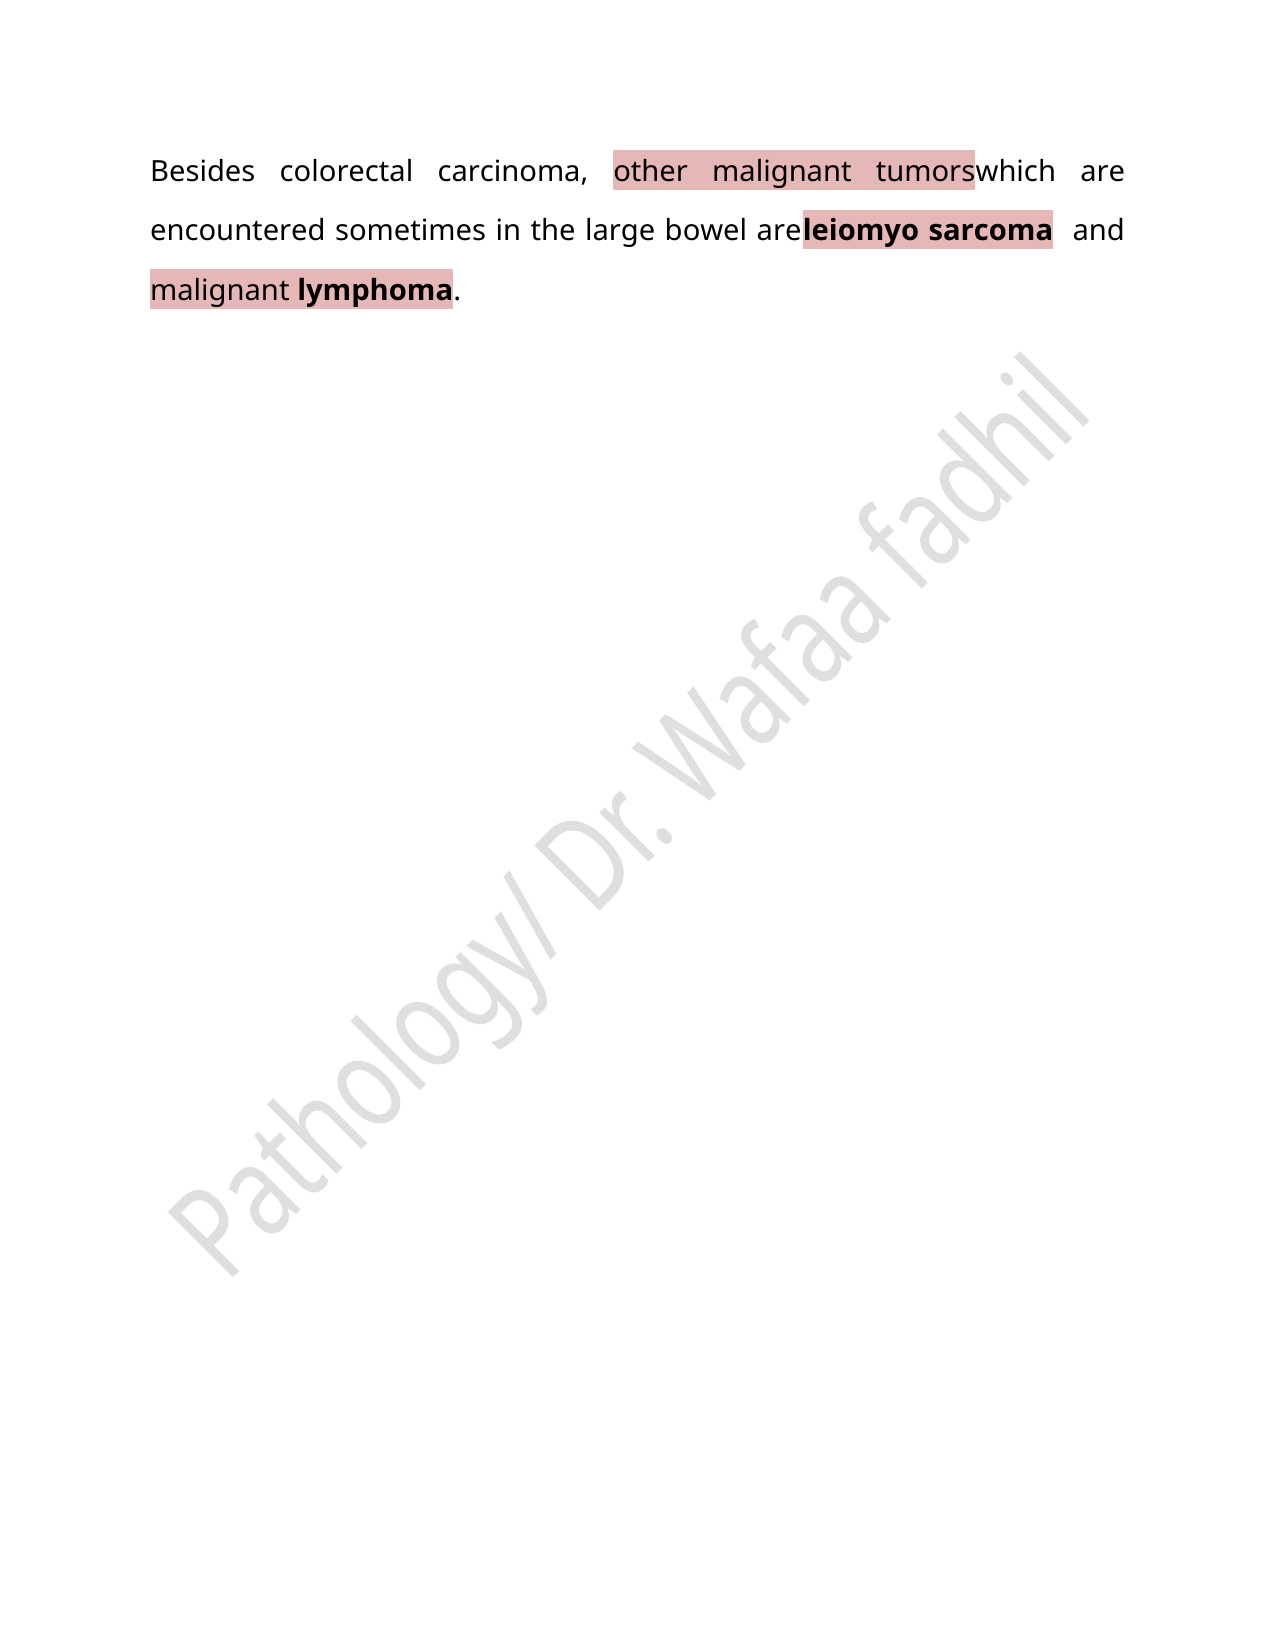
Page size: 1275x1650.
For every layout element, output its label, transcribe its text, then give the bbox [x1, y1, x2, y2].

text Besides colorectal carcinoma, other malignant tumorswhich are encountered sometimes in the large bowel areleiomyo sarcoma and malignant lymphoma. [150, 150, 1125, 309]
